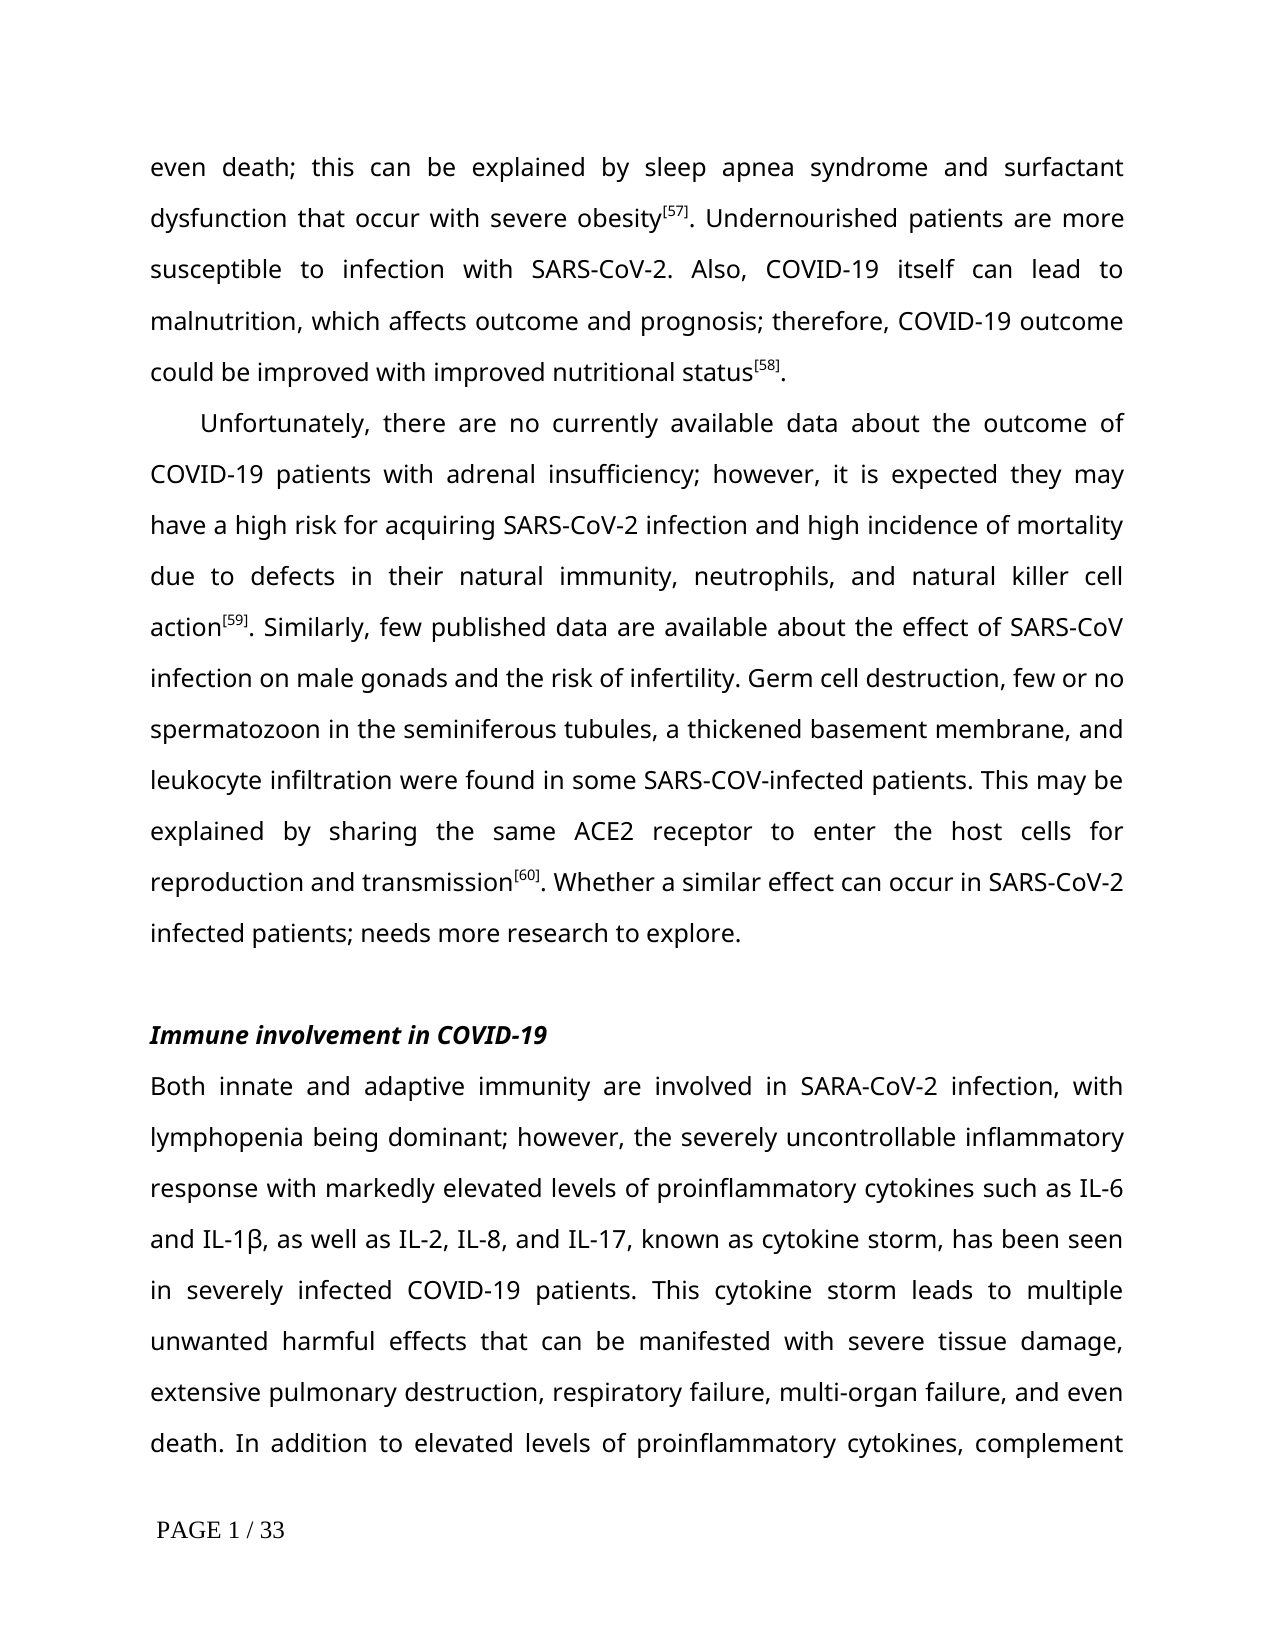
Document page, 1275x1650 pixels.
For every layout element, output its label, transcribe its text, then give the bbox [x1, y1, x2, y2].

text Immune involvement in COVID-19 [150, 1018, 1125, 1052]
text Unfortunately, there are no currently available data about the outcome of COVID-19 patients with adrenal insufficiency; however, it is expected they may have a high risk for acquiring SARS-CoV-2 infection and high incidence of mortality due to defects in their natural immunity, neutrophils, and natural killer cell action[59]. Similarly, few published data are available about the effect of SARS-CoV infection on male gonads and the risk of infertility. Germ cell destruction, few or no spermatozoon in the seminiferous tubules, a thickened basement membrane, and leukocyte infiltration were found in some SARS-COV-infected patients. This may be explained by sharing the same ACE2 receptor to enter the host cells for reproduction and transmission[60]. Whether a similar effect can occur in SARS-CoV-2 infected patients; needs more research to explore. [150, 405, 1125, 950]
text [150, 1069, 1125, 1460]
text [150, 150, 1125, 388]
